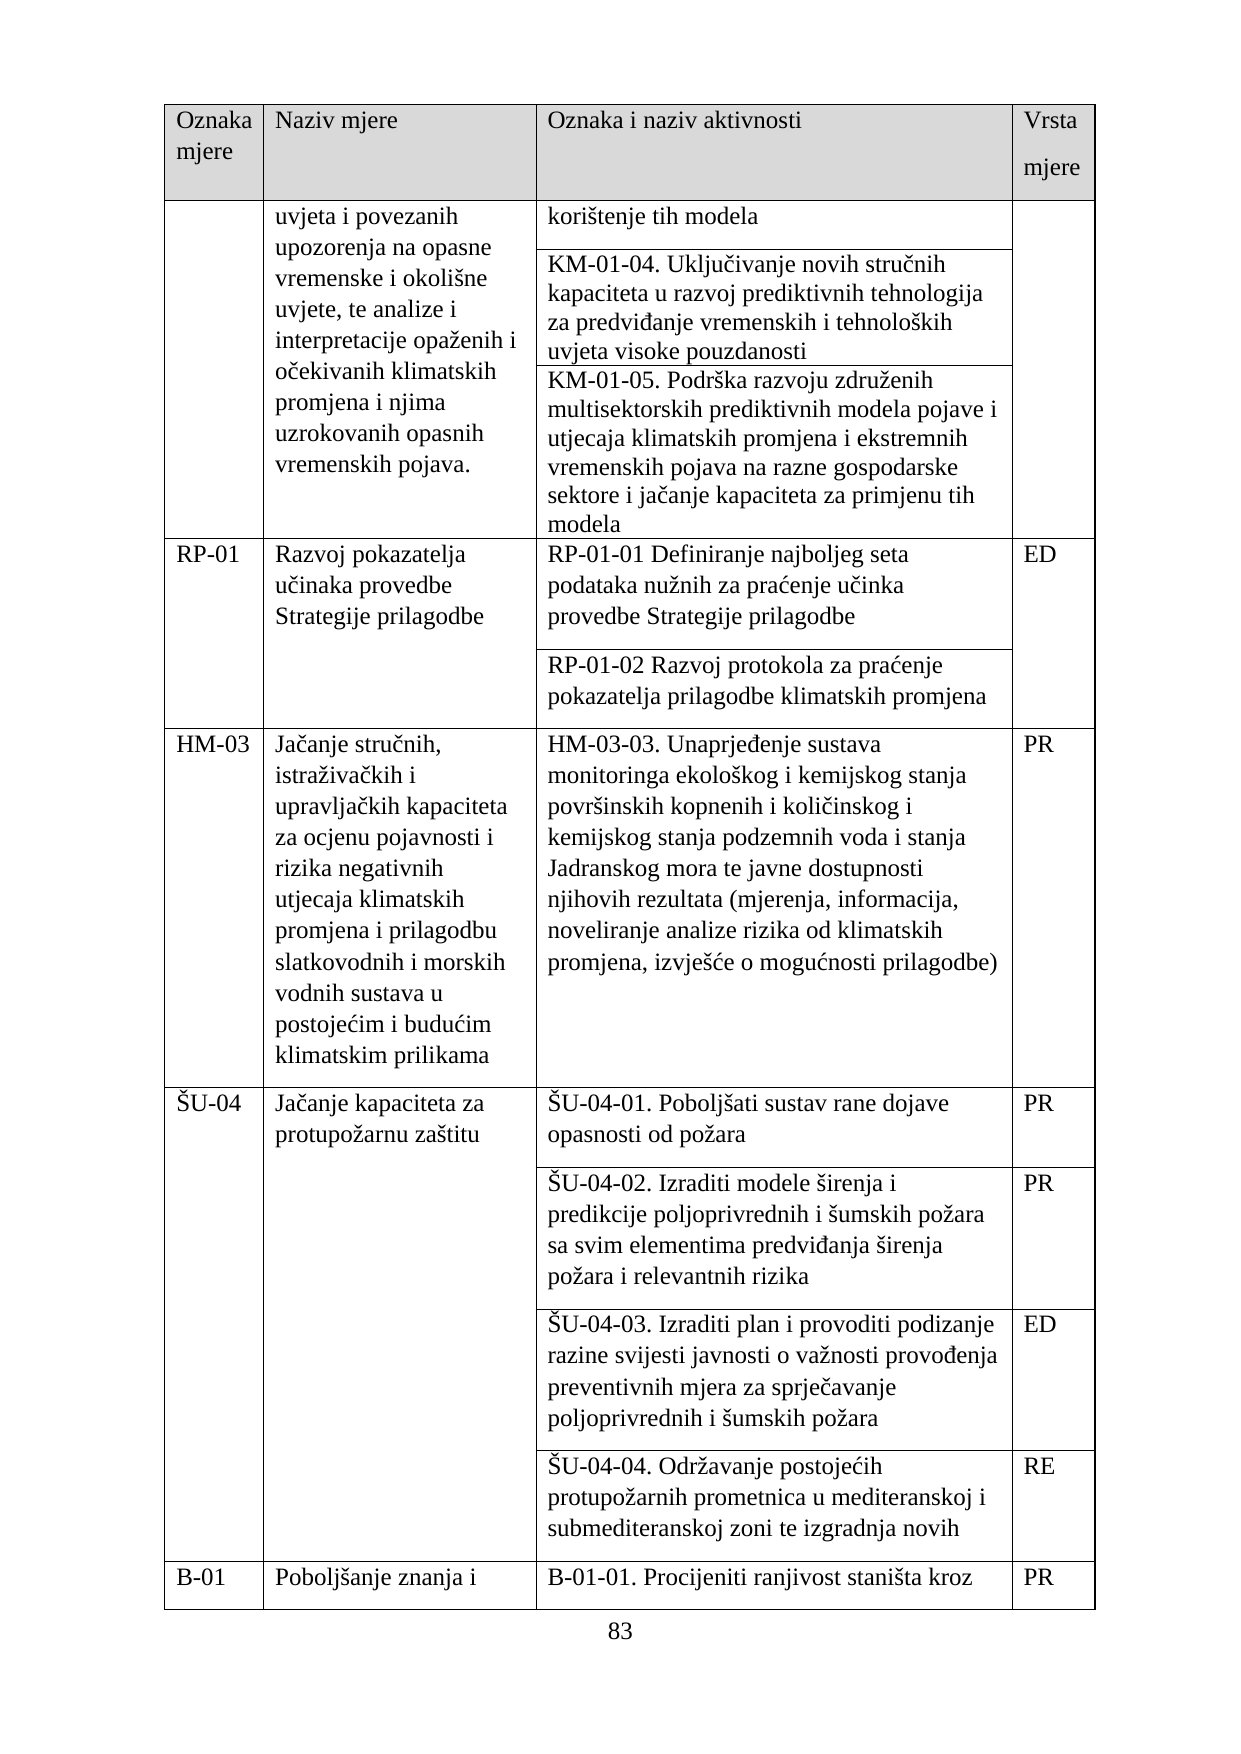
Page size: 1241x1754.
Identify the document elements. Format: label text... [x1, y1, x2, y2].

table_cell PR [1013, 1168, 1094, 1308]
table_cell ŠU-04-04. Održavanje postojećih protupožarnih prometnica u mediteranskoj i submediteranskoj zoni te izgradnja novih [537, 1451, 1012, 1561]
table_header Oznaka i naziv aktivnosti [537, 105, 1012, 200]
table_cell Jačanje kapaciteta za protupožarnu zaštitu [264, 1088, 536, 1561]
table_cell Jačanje stručnih, istraživačkih i upravljačkih kapaciteta za ocjenu pojavnosti i rizika negativnih utjecaja klimatskih promjena i prilagodbu slatkovodnih i morskih vodnih sustava u postojećim i budućim klimatskim prilikama [264, 729, 536, 1087]
table_cell PR [1013, 1088, 1094, 1167]
table_cell RP-01-02 Razvoj protokola za praćenje pokazatelja prilagodbe klimatskih promjena [537, 650, 1012, 728]
table_cell ED [1013, 1310, 1094, 1450]
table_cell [537, 1562, 1012, 1609]
table_cell RP-01 [165, 539, 263, 728]
table_cell HM-03-03. Unaprjeđenje sustava monitoringa ekološkog i kemijskog stanja površinskih kopnenih i količinskog i kemijskog stanja podzemnih voda i stanja Jadranskog mora te javne dostupnosti njihovih rezultata (mjerenja, informacija, noveliranje analize rizika od klimatskih promjena, izvješće o mogućnosti prilagodbe) [537, 729, 1012, 1087]
table_cell RP-01-01 Definiranje najboljeg seta podataka nužnih za praćenje učinka provedbe Strategije prilagodbe [537, 539, 1012, 649]
table_header Naziv mjere [264, 105, 536, 200]
table_cell RE [1013, 1451, 1094, 1561]
table_cell ŠU-04-02. Izraditi modele širenja i predikcije poljoprivrednih i šumskih požara sa svim elementima predviđanja širenja požara i relevantnih rizika [537, 1168, 1012, 1308]
table_cell ŠU-04-03. Izraditi plan i provoditi podizanje razine svijesti javnosti o važnosti provođenja preventivnih mjera za sprječavanje poljoprivrednih i šumskih požara [537, 1310, 1012, 1450]
table_cell PR [1013, 1562, 1094, 1609]
table_cell HM-03 [165, 729, 263, 1087]
table_cell Razvoj pokazatelja učinaka provedbe Strategije prilagodbe [264, 539, 536, 728]
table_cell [264, 1562, 536, 1609]
table_cell KM-01-05. Podrška razvoju združenih multisektorskih prediktivnih modela pojave i utjecaja klimatskih promjena i ekstremnih vremenskih pojava na razne gospodarske sektore i jačanje kapaciteta za primjenu tih modela [537, 366, 1012, 538]
table_cell ŠU-04-01. Poboljšati sustav rane dojave opasnosti od požara [537, 1088, 1012, 1167]
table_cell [537, 201, 1012, 248]
table_cell KM-01-04. Uključivanje novih stručnih kapaciteta u razvoj prediktivnih tehnologija za predviđanje vremenskih i tehnoloških uvjeta visoke pouzdanosti [537, 250, 1012, 364]
table_header Vrsta mjere [1013, 105, 1094, 200]
table_cell ŠU-04 [165, 1088, 263, 1561]
table_cell B-01 [165, 1562, 263, 1609]
table_cell PR [1013, 729, 1094, 1087]
table_cell ED [1013, 539, 1094, 728]
table_header Oznaka mjere [165, 105, 263, 200]
